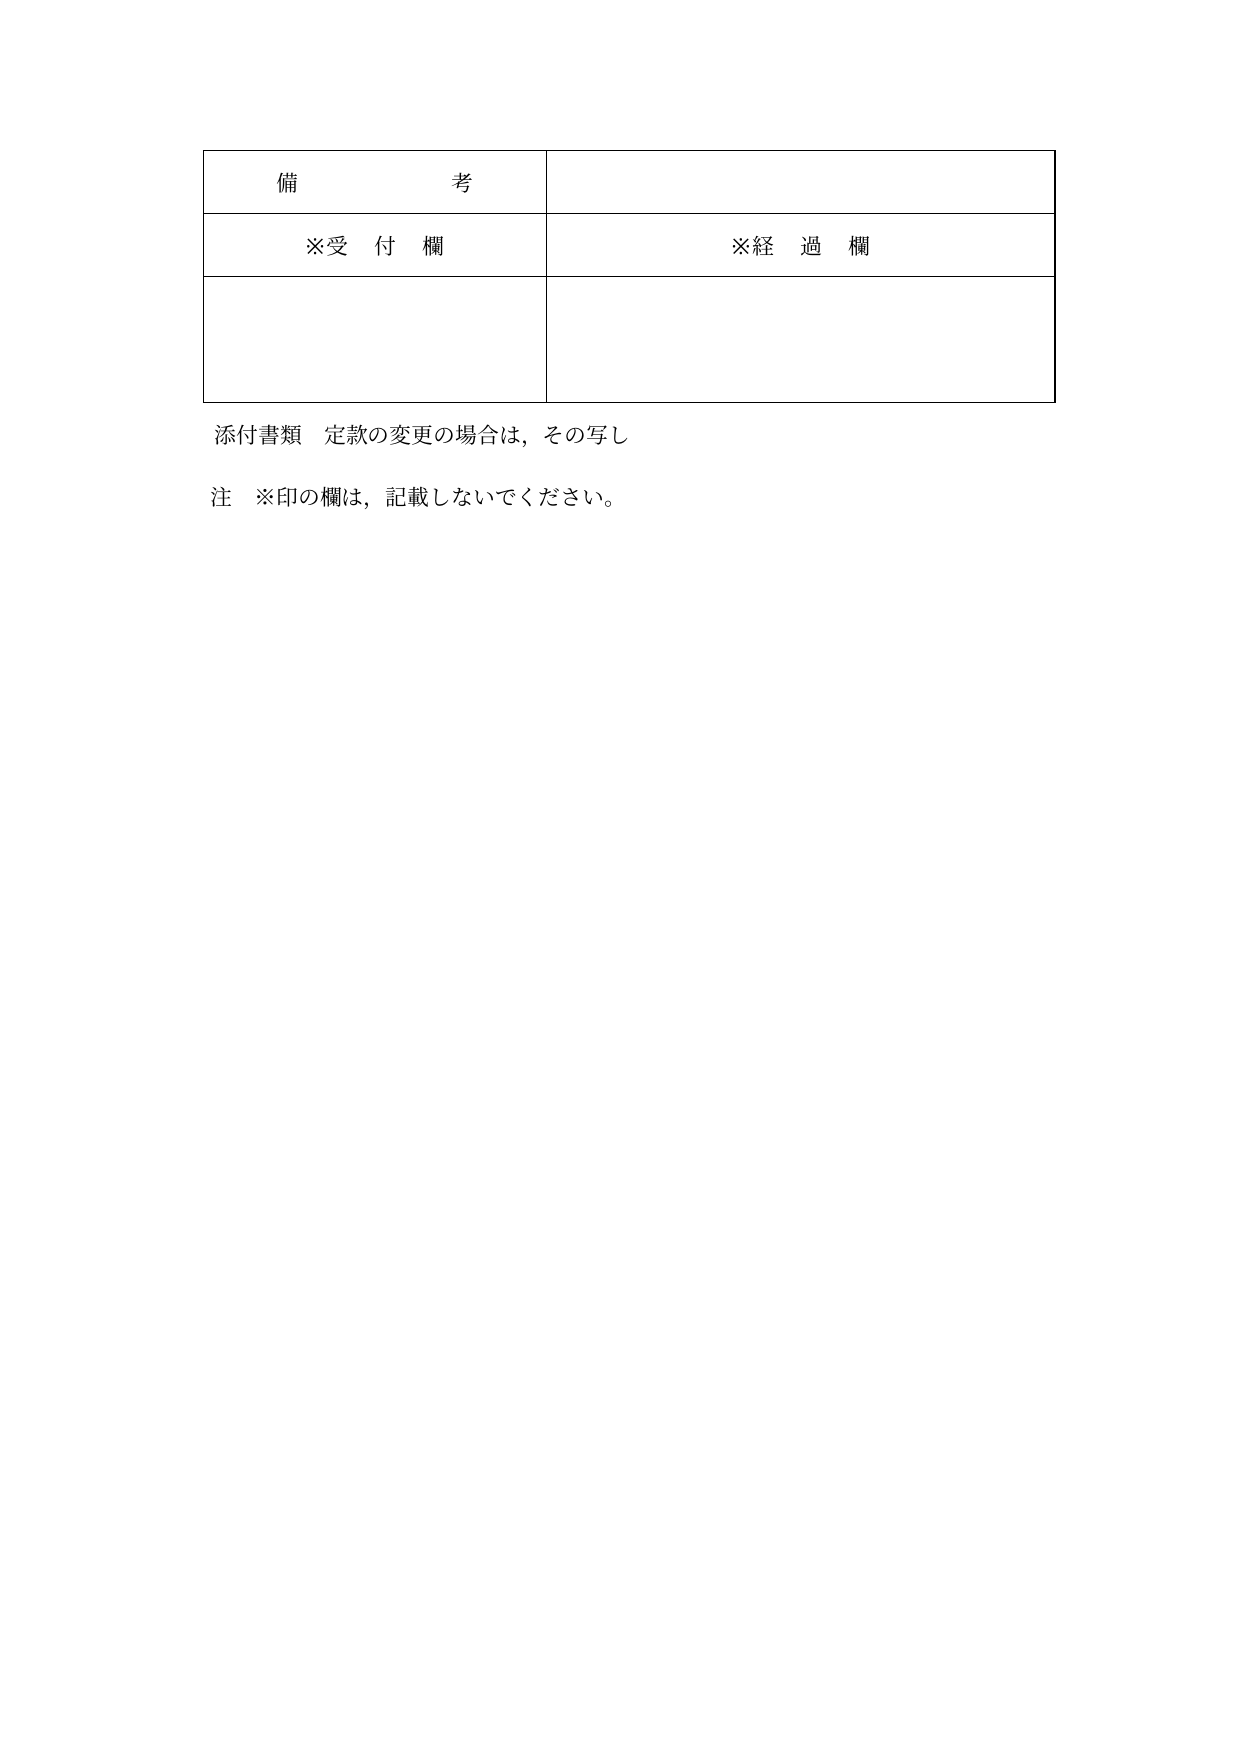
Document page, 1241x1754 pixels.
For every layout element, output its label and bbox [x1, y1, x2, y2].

table_header [177, 150, 1093, 526]
